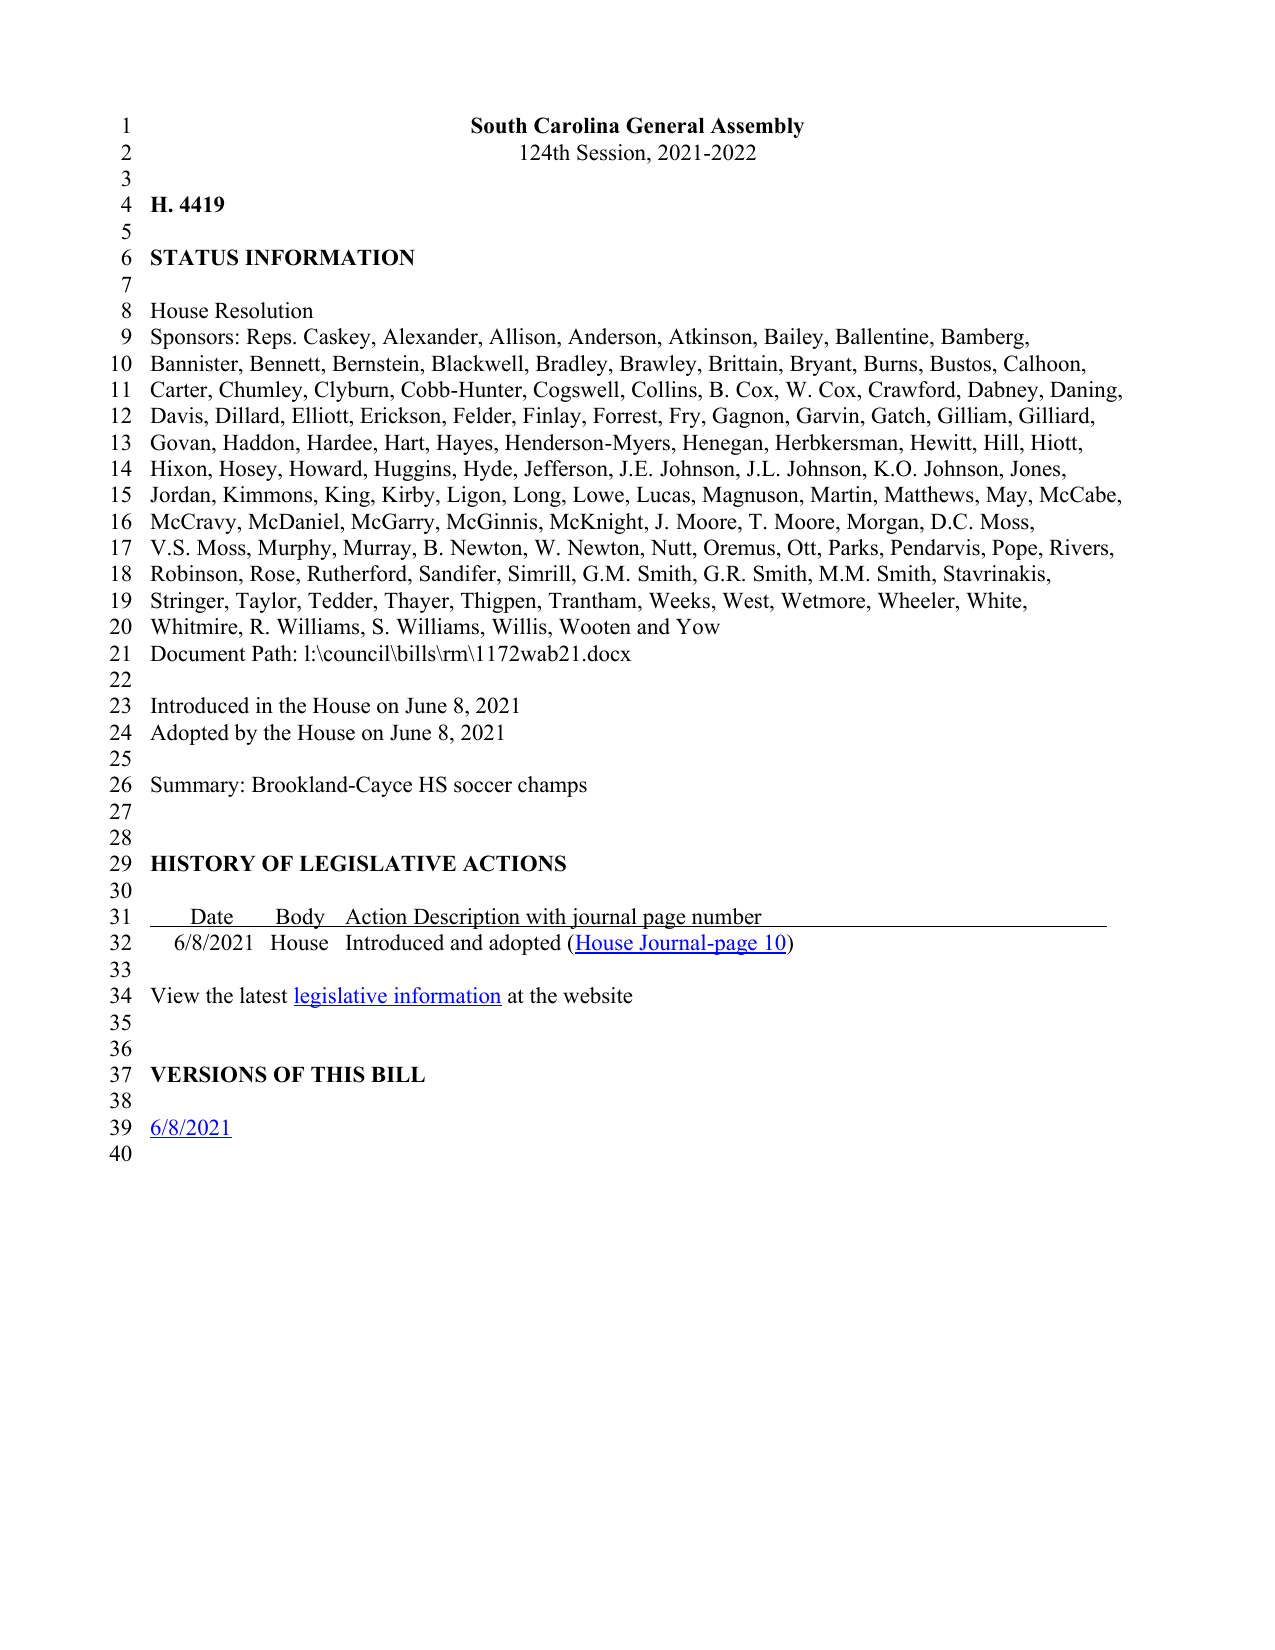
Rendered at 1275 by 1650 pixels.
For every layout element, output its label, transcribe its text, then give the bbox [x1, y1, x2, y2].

text Date Body Action Description with journal page number [150, 903, 1125, 929]
text VERSIONS OF THIS BILL [150, 1061, 1125, 1088]
text South Carolina General Assembly [150, 112, 1125, 139]
text House Resolution [150, 297, 1125, 323]
text STATUS INFORMATION [150, 244, 1125, 271]
text H. 4419 [150, 192, 1125, 218]
text View the latest legislative information at the website [150, 982, 1125, 1008]
text Summary: Brookland-Cayce HS soccer champs [150, 771, 1125, 798]
text Document Path: l:\council\bills\rm\1172wab21.docx [150, 639, 1125, 666]
text Adopted by the House on June 8, 2021 [150, 719, 1125, 745]
text 6/8/2021 House Introduced and adopted (House Journal-page 10) [150, 929, 1125, 956]
text Sponsors: Reps. Caskey, Alexander, Allison, Anderson, Atkinson, Bailey, Ballentine, Bamberg, Bannister, Bennett, Bernstein, Blackwell, Bradley, Brawley, Brittain, Bryant, Burns, Bustos, Calhoon, Carter, Chumley, Clyburn, Cobb-Hunter, Cogswell, Collins, B. Cox, W. Cox, Crawford, Dabney, Daning, Davis, Dillard, Elliott, Erickson, Felder, Finlay, Forrest, Fry, Gagnon, Garvin, Gatch, Gilliam, Gilliard, Govan, Haddon, Hardee, Hart, Hayes, Henderson-Myers, Henegan, Herbkersman, Hewitt, Hill, Hiott, Hixon, Hosey, Howard, Huggins, Hyde, Jefferson, J.E. Johnson, J.L. Johnson, K.O. Johnson, Jones, Jordan, Kimmons, King, Kirby, Ligon, Long, Lowe, Lucas, Magnuson, Martin, Matthews, May, McCabe, McCravy, McDaniel, McGarry, McGinnis, McKnight, J. Moore, T. Moore, Morgan, D.C. Moss, V.S. Moss, Murphy, Murray, B. Newton, W. Newton, Nutt, Oremus, Ott, Parks, Pendarvis, Pope, Rivers, Robinson, Rose, Rutherford, Sandifer, Simrill, G.M. Smith, G.R. Smith, M.M. Smith, Stavrinakis, Stringer, Taylor, Tedder, Thayer, Thigpen, Trantham, Weeks, West, Wetmore, Wheeler, White, Whitmire, R. Williams, S. Williams, Willis, Wooten and Yow [150, 323, 1125, 639]
text 6/8/2021 [150, 1114, 1125, 1140]
text Introduced in the House on June 8, 2021 [150, 692, 1125, 719]
text 124th Session, 2021-2022 [150, 139, 1125, 165]
text HISTORY OF LEGISLATIVE ACTIONS [150, 850, 1125, 877]
